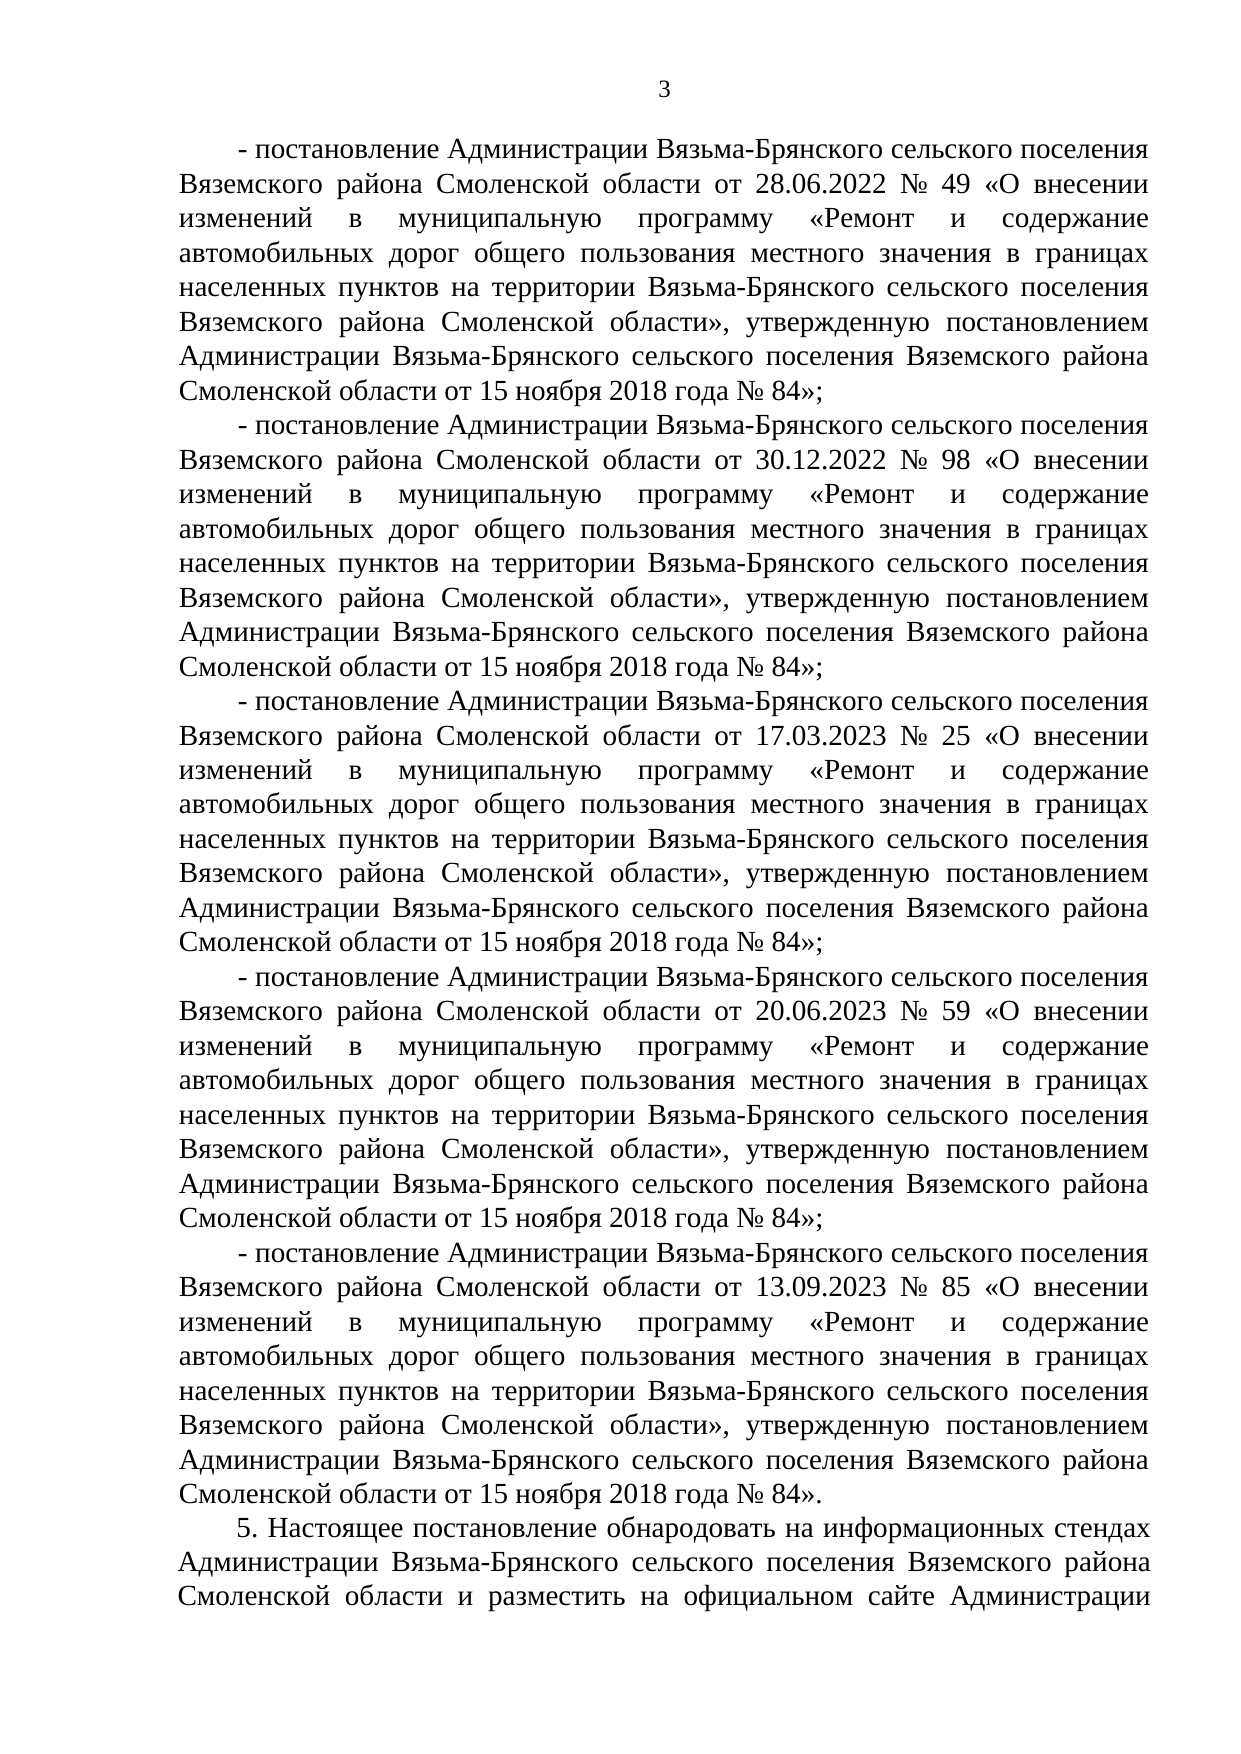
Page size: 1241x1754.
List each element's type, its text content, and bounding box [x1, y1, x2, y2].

text - постановление Администрации Вязьма-Брянского сельского поселения Вяземского района Смоленской области от 30.12.2022 № 98 «О внесении изменений в муниципальную программу «Ремонт и содержание автомобильных дорог общего пользования местного значения в границах населенных пунктов на территории Вязьма-Брянского сельского поселения Вяземского района Смоленской области», утвержденную постановлением Администрации Вязьма-Брянского сельского поселения Вяземского района Смоленской области от 15 ноября 2018 года № 84»; [179, 407, 1149, 683]
text - постановление Администрации Вязьма-Брянского сельского поселения Вяземского района Смоленской области от 17.03.2023 № 25 «О внесении изменений в муниципальную программу «Ремонт и содержание автомобильных дорог общего пользования местного значения в границах населенных пунктов на территории Вязьма-Брянского сельского поселения Вяземского района Смоленской области», утвержденную постановлением Администрации Вязьма-Брянского сельского поселения Вяземского района Смоленской области от 15 ноября 2018 года № 84»; [179, 683, 1149, 959]
text - постановление Администрации Вязьма-Брянского сельского поселения Вяземского района Смоленской области от 20.06.2023 № 59 «О внесении изменений в муниципальную программу «Ремонт и содержание автомобильных дорог общего пользования местного значения в границах населенных пунктов на территории Вязьма-Брянского сельского поселения Вяземского района Смоленской области», утвержденную постановлением Администрации Вязьма-Брянского сельского поселения Вяземского района Смоленской области от 15 ноября 2018 года № 84»; [179, 959, 1149, 1235]
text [177, 1511, 1152, 1611]
text - постановление Администрации Вязьма-Брянского сельского поселения Вяземского района Смоленской области от 13.09.2023 № 85 «О внесении изменений в муниципальную программу «Ремонт и содержание автомобильных дорог общего пользования местного значения в границах населенных пунктов на территории Вязьма-Брянского сельского поселения Вяземского района Смоленской области», утвержденную постановлением Администрации Вязьма-Брянского сельского поселения Вяземского района Смоленской области от 15 ноября 2018 года № 84». [179, 1235, 1149, 1511]
text - постановление Администрации Вязьма-Брянского сельского поселения Вяземского района Смоленской области от 28.06.2022 № 49 «О внесении изменений в муниципальную программу «Ремонт и содержание автомобильных дорог общего пользования местного значения в границах населенных пунктов на территории Вязьма-Брянского сельского поселения Вяземского района Смоленской области», утвержденную постановлением Администрации Вязьма-Брянского сельского поселения Вяземского района Смоленской области от 15 ноября 2018 года № 84»; [179, 131, 1149, 407]
